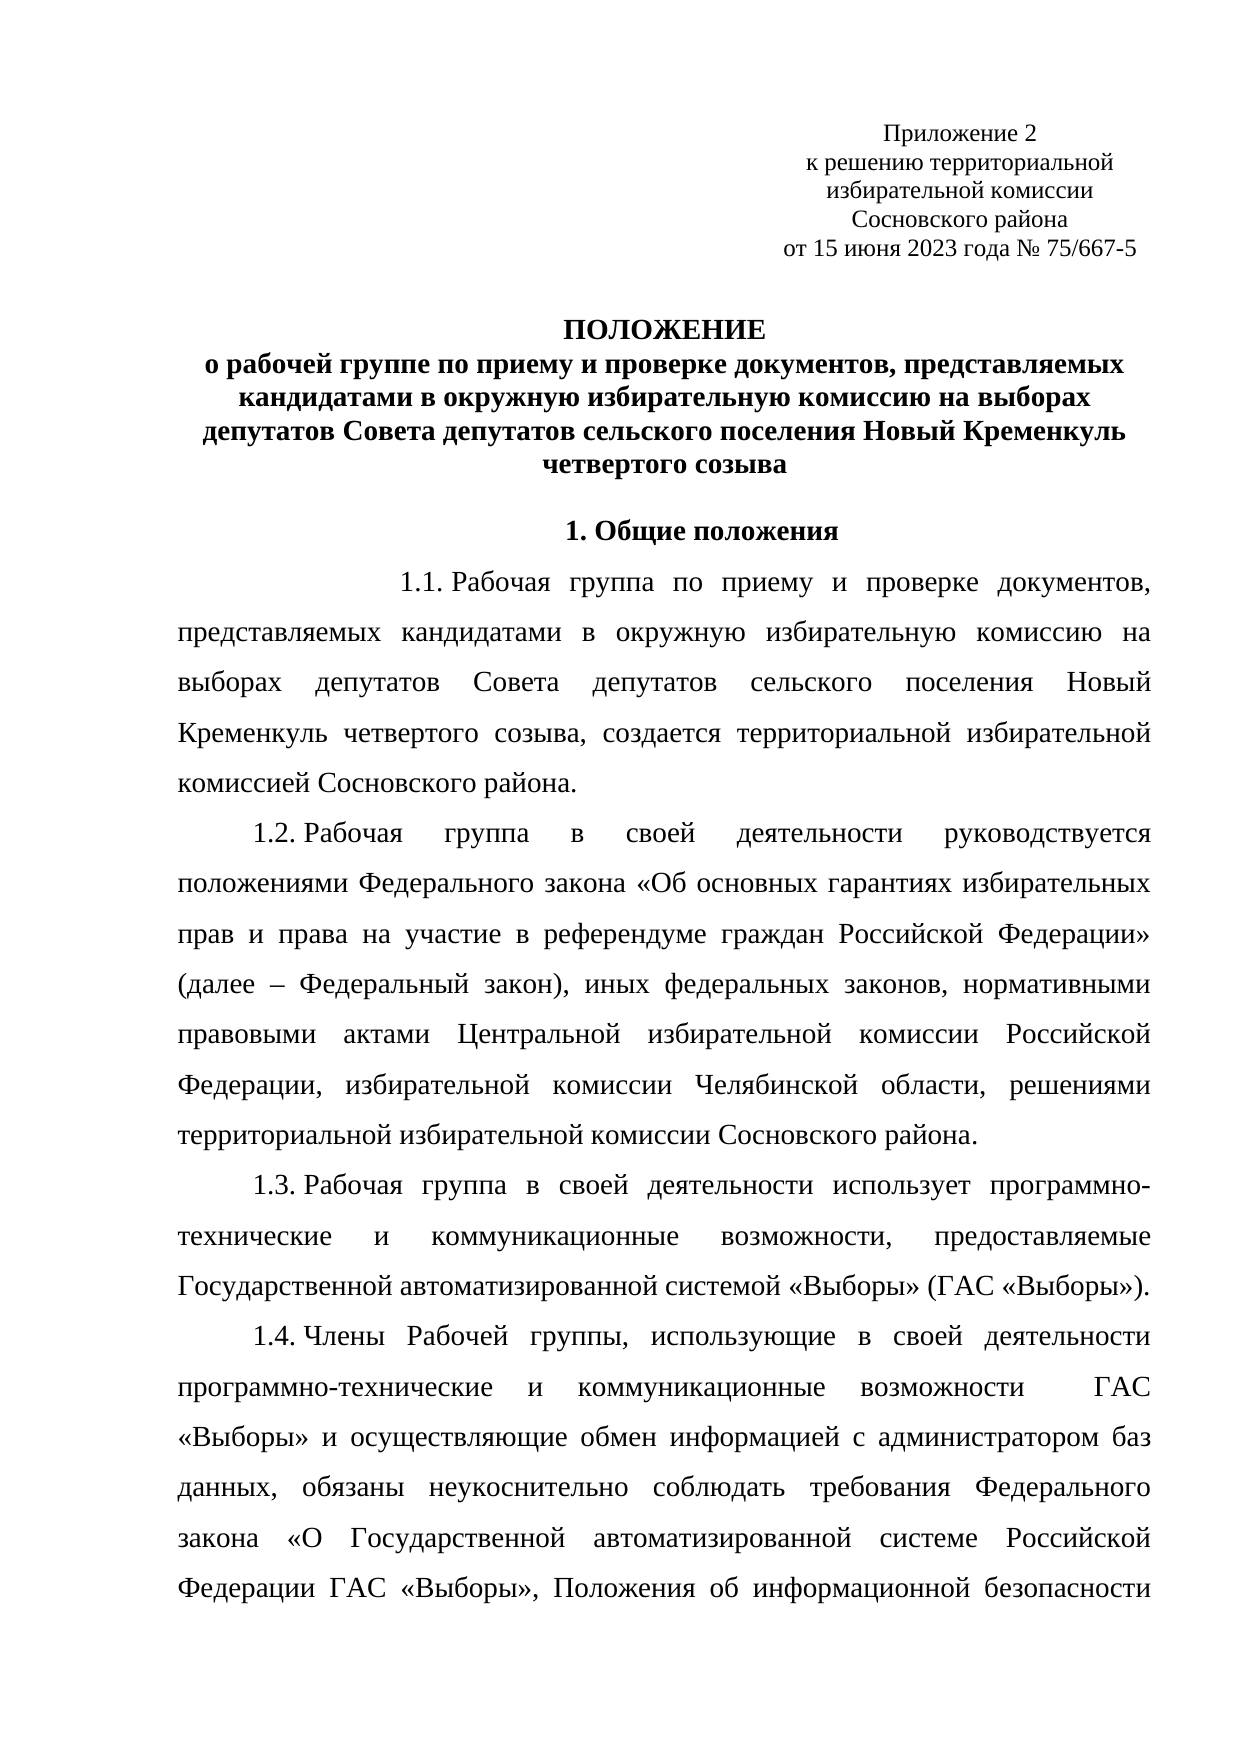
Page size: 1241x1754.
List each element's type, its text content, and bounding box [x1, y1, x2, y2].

text 1.1. Рабочая группа по приему и проверке документов, представляемых кандидатами в окружную избирательную комиссию на выборах депутатов Совета депутатов сельского поселения Новый Кременкуль четвертого созыва, создается территориальной избирательной комиссией Сосновского района. [177, 564, 1152, 798]
text ПОЛОЖЕНИЕ [177, 312, 1152, 346]
text 1.3. Рабочая группа в своей деятельности использует программно-технические и коммуникационные возможности, предоставляемые Государственной автоматизированной системой «Выборы» (ГАС «Выборы»). [177, 1167, 1152, 1302]
text к решению территориальной [768, 147, 1152, 176]
text избирательной комиссии [768, 176, 1152, 204]
text от 15 июня 2023 года № 75/667-5 [768, 233, 1152, 262]
text 1. Общие положения [177, 513, 1152, 547]
text Сосновского района [768, 204, 1152, 233]
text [177, 1318, 1152, 1603]
text о рабочей группе по приему и проверке документов, представляемых кандидатами в окружную избирательную комиссию на выборах депутатов Совета депутатов сельского поселения Новый Кременкуль четвертого созыва [177, 346, 1152, 480]
text Приложение 2 [768, 118, 1152, 147]
text 1.2. Рабочая группа в своей деятельности руководствуется положениями Федерального закона «Об основных гарантиях избирательных прав и права на участие в референдуме граждан Российской Федерации» (далее – Федеральный закон), иных федеральных законов, нормативными правовыми актами Центральной избирательной комиссии Российской Федерации, избирательной комиссии Челябинской области, решениями территориальной избирательной комиссии Сосновского района. [177, 815, 1152, 1151]
